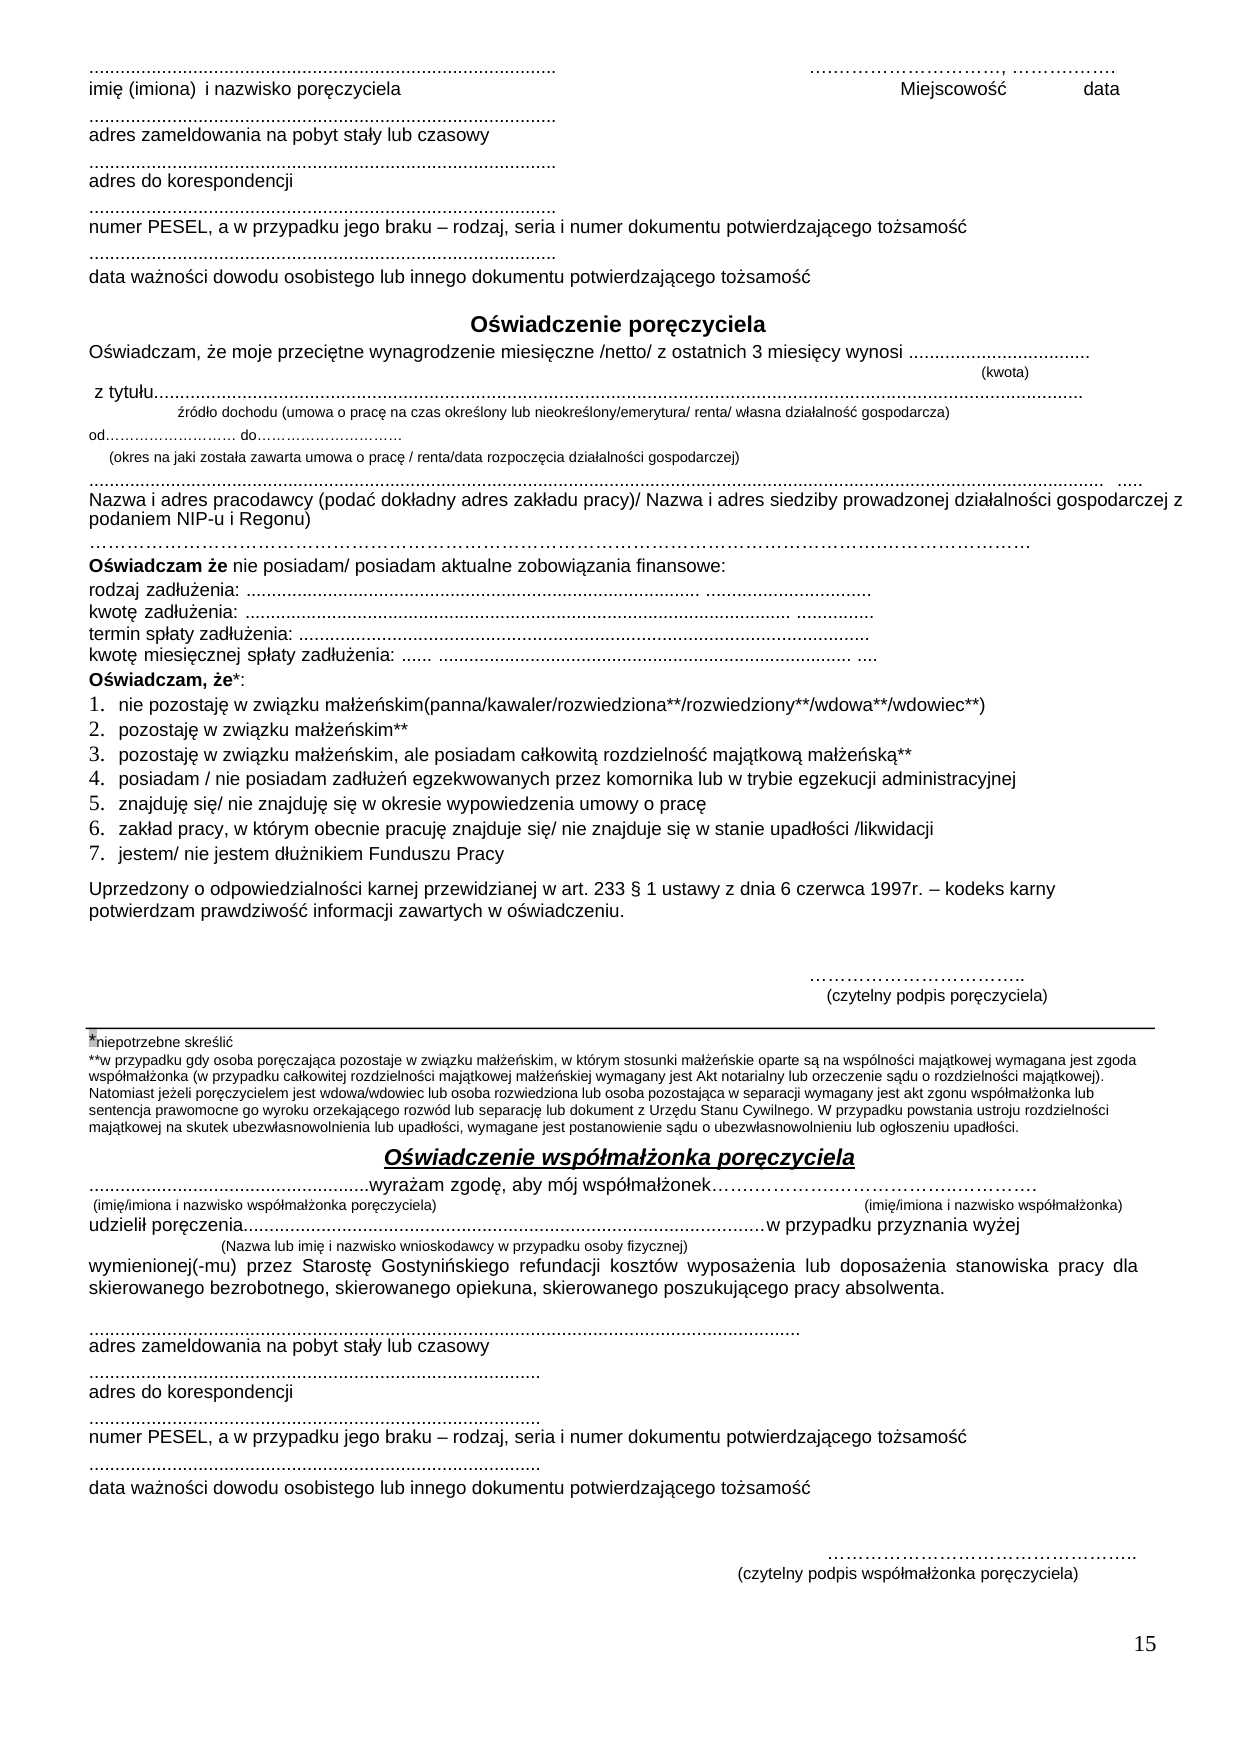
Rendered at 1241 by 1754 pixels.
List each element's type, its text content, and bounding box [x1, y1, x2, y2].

text (czytelny podpis współmałżonka poręczyciela) [737, 1564, 1153, 1583]
text kwotę miesięcznej spłaty zadłużenia: ...... ................................................................................. .... [89, 644, 1184, 666]
text ……………………………………………………………………………………………………………….…………………… [89, 529, 1184, 553]
list pozostaję w związku małżeńskim** [89, 716, 1184, 741]
text (kwota) [58, 364, 1029, 381]
text adres zameldowania na pobyt stały lub czasowy [89, 128, 1184, 145]
text .......................................................................................... [89, 236, 1184, 265]
text kwotę zadłużenia: ........................................................................................................... ............... [89, 601, 1184, 623]
text Oświadczenie współmałżonka poręczyciela [383, 1144, 1184, 1171]
text Oświadczam że nie posiadam/ posiadam aktualne zobowiązania finansowe: [89, 553, 1184, 577]
text Oświadczam, że*: [89, 666, 1184, 691]
text **w przypadku gdy osoba poręczająca pozostaje w związku małżeńskim, w którym stosunki małżeńskie oparte są na wspólności majątkowej wymagana jest zgoda współmałżonka (w przypadku całkowitej rozdzielności majątkowej małżeńskiej wymagany jest Akt notarialny lub orzeczenie sądu o rozdzielności majątkowej). Natomiast jeżeli poręczycielem jest wdowa/wdowiec lub osoba rozwiedziona lub osoba pozostająca w separacji wymagany jest akt zgonu współmałżonka lub sentencja prawomocne go wyroku orzekającego rozwód lub separację lub dokument z Urzędu Stanu Cywilnego. W przypadku powstania ustroju rozdzielności majątkowej na skutek ubezwłasnowolnienia lub upadłości, wymagane jest postanowienie sądu o ubezwłasnowolnieniu lub ogłoszeniu upadłości. [89, 1051, 1151, 1135]
text termin spłaty zadłużenia: .............................................................................................................. [89, 623, 1184, 644]
text rodzaj zadłużenia: ......................................................................................... ................................ [89, 577, 1184, 601]
text .......................................................................................... [89, 145, 1184, 174]
text .......................................................................................... ….………………………, ……….……. [89, 56, 1184, 78]
text ....................................................................................... [89, 1356, 1184, 1384]
text ....................................................................................................................................................................................................... ..... [89, 467, 1184, 491]
list nie pozostaję w związku małżeńskim(panna/kawaler/rozwiedziona**/rozwiedziony**/wdowa**/wdowiec**) [89, 691, 1184, 716]
text numer PESEL, a w przypadku jego braku – rodzaj, seria i numer dokumentu potwierdzającego tożsamość [89, 1431, 1184, 1447]
text adres do korespondencji [89, 1385, 1184, 1402]
list jestem/ nie jestem dłużnikiem Funduszu Pracy [89, 841, 1184, 866]
text numer PESEL, a w przypadku jego braku – rodzaj, seria i numer dokumentu potwierdzającego tożsamość [89, 220, 1184, 236]
text od……………………… do………………………… [89, 421, 1184, 445]
text Oświadczenie poręczyciela [470, 309, 1184, 338]
text Uprzedzony o odpowiedzialności karnej przewidzianej w art. 233 § 1 ustawy z dnia 6 czerwca 1997r. – kodeks karny potwierdzam prawdziwość informacji zawartych w oświadczeniu. [89, 878, 1153, 921]
text adres zameldowania na pobyt stały lub czasowy [89, 1339, 1184, 1356]
text data ważności dowodu osobistego lub innego dokumentu potwierdzającego tożsamość [89, 266, 1184, 287]
text ......................................................................................................................................... [89, 1318, 1184, 1339]
list posiadam / nie posiadam zadłużeń egzekwowanych przez komornika lub w trybie egzekucji administracyjnej [89, 766, 1184, 791]
text wymienionej(-mu) przez Starostę Gostynińskiego refundacji kosztów wyposażenia lub doposażenia stanowiska pracy dla skierowanego bezrobotnego, skierowanego opiekuna, skierowanego poszukującego pracy absolwenta. [89, 1255, 1184, 1298]
text ....................................................................................... [89, 1402, 1184, 1430]
text *niepotrzebne skreślić [89, 1027, 1184, 1051]
list znajduję się/ nie znajduję się w okresie wypowiedzenia umowy o pracę [89, 791, 1184, 816]
text (imię/imiona i nazwisko współmałżonka poręczyciela) (imię/imiona i nazwisko współmałżonka) [93, 1197, 1184, 1213]
text data ważności dowodu osobistego lub innego dokumentu potwierdzającego tożsamość [89, 1476, 1184, 1498]
text źródło dochodu (umowa o pracę na czas określony lub nieokreślony/emerytura/ renta/ własna działalność gospodarcza) [89, 402, 1184, 421]
text (czytelny podpis poręczyciela) [89, 986, 1184, 1005]
text …………………………….. [808, 964, 1184, 986]
text Nazwa i adres pracodawcy (podać dokładny adres zakładu pracy)/ Nazwa i adres siedziby prowadzonej działalności gospodarczej z podaniem NIP-u i Regonu) [89, 491, 1184, 529]
text .......................................................................................... [89, 99, 1184, 128]
text z tytułu................................................................................................................................................................................... [94, 381, 1184, 402]
list pozostaję w związku małżeńskim, ale posiadam całkowitą rozdzielność majątkową małżeńską** [89, 741, 1184, 766]
text ......................................................wyrażam zgodę, aby mój współmałżonek…….………….………………..…………. [89, 1171, 1184, 1197]
text adres do korespondencji [89, 174, 1184, 191]
list zakład pracy, w którym obecnie pracuję znajduje się/ nie znajduje się w stanie upadłości /likwidacji [89, 816, 1184, 841]
text udzielił poręczenia w przypadku przyznania wyżej [89, 1214, 1184, 1236]
text imię (imiona) i nazwisko poręczyciela Miejscowość data [89, 78, 1184, 99]
text ………………………………………….. [826, 1542, 1153, 1564]
text Oświadczam, że moje przeciętne wynagrodzenie miesięczne /netto/ z ostatnich 3 miesięcy wynosi ................................... [89, 338, 1184, 364]
text (Nazwa lub imię i nazwisko wnioskodawcy w przypadku osoby fizycznej) [221, 1236, 1184, 1255]
text (okres na jaki została zawarta umowa o pracę / renta/data rozpoczęcia działalności gospodarczej) [89, 445, 1184, 467]
text .......................................................................................... [89, 191, 1184, 219]
text ....................................................................................... [89, 1447, 1184, 1476]
